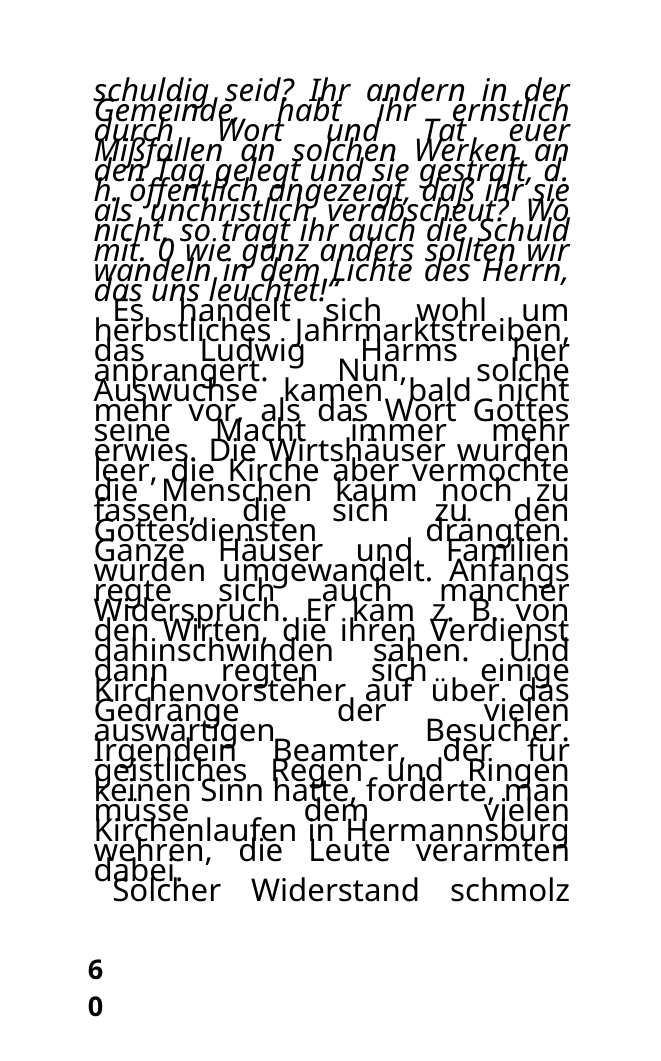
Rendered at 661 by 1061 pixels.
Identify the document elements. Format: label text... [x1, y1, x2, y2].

text Es handelt sich wohl um herbstliches Jahrmarktstreiben, das Ludwig Harms hier anprangert. Nun, solche Auswüchse kamen bald nicht mehr vor, als das Wort Gottes seine Macht immer mehr erwies. Die Wirtshäuser wurden leer, die Kirche aber vermochte die Menschen kaum noch zu fassen, die sich zu den Gottesdiensten drängten. Ganze Häuser und Familien wurden umgewandelt. Anfangs regte sich auch mancher Widerspruch. Er kam z. B. von den Wirten, die ihren Verdienst dahinschwinden sahen. Und dann regten sich einige Kirchenvorsteher auf über das Gedränge der vielen auswärtigen Besucher. Irgendein Beamter, der für geistliches Regen und Ringen keinen Sinn hatte, forderte, man müsse dem vielen Kirchenlaufen in Hermannsburg wehren, die Leute verarmten dabei. [93, 306, 570, 886]
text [93, 886, 570, 906]
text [93, 86, 570, 306]
